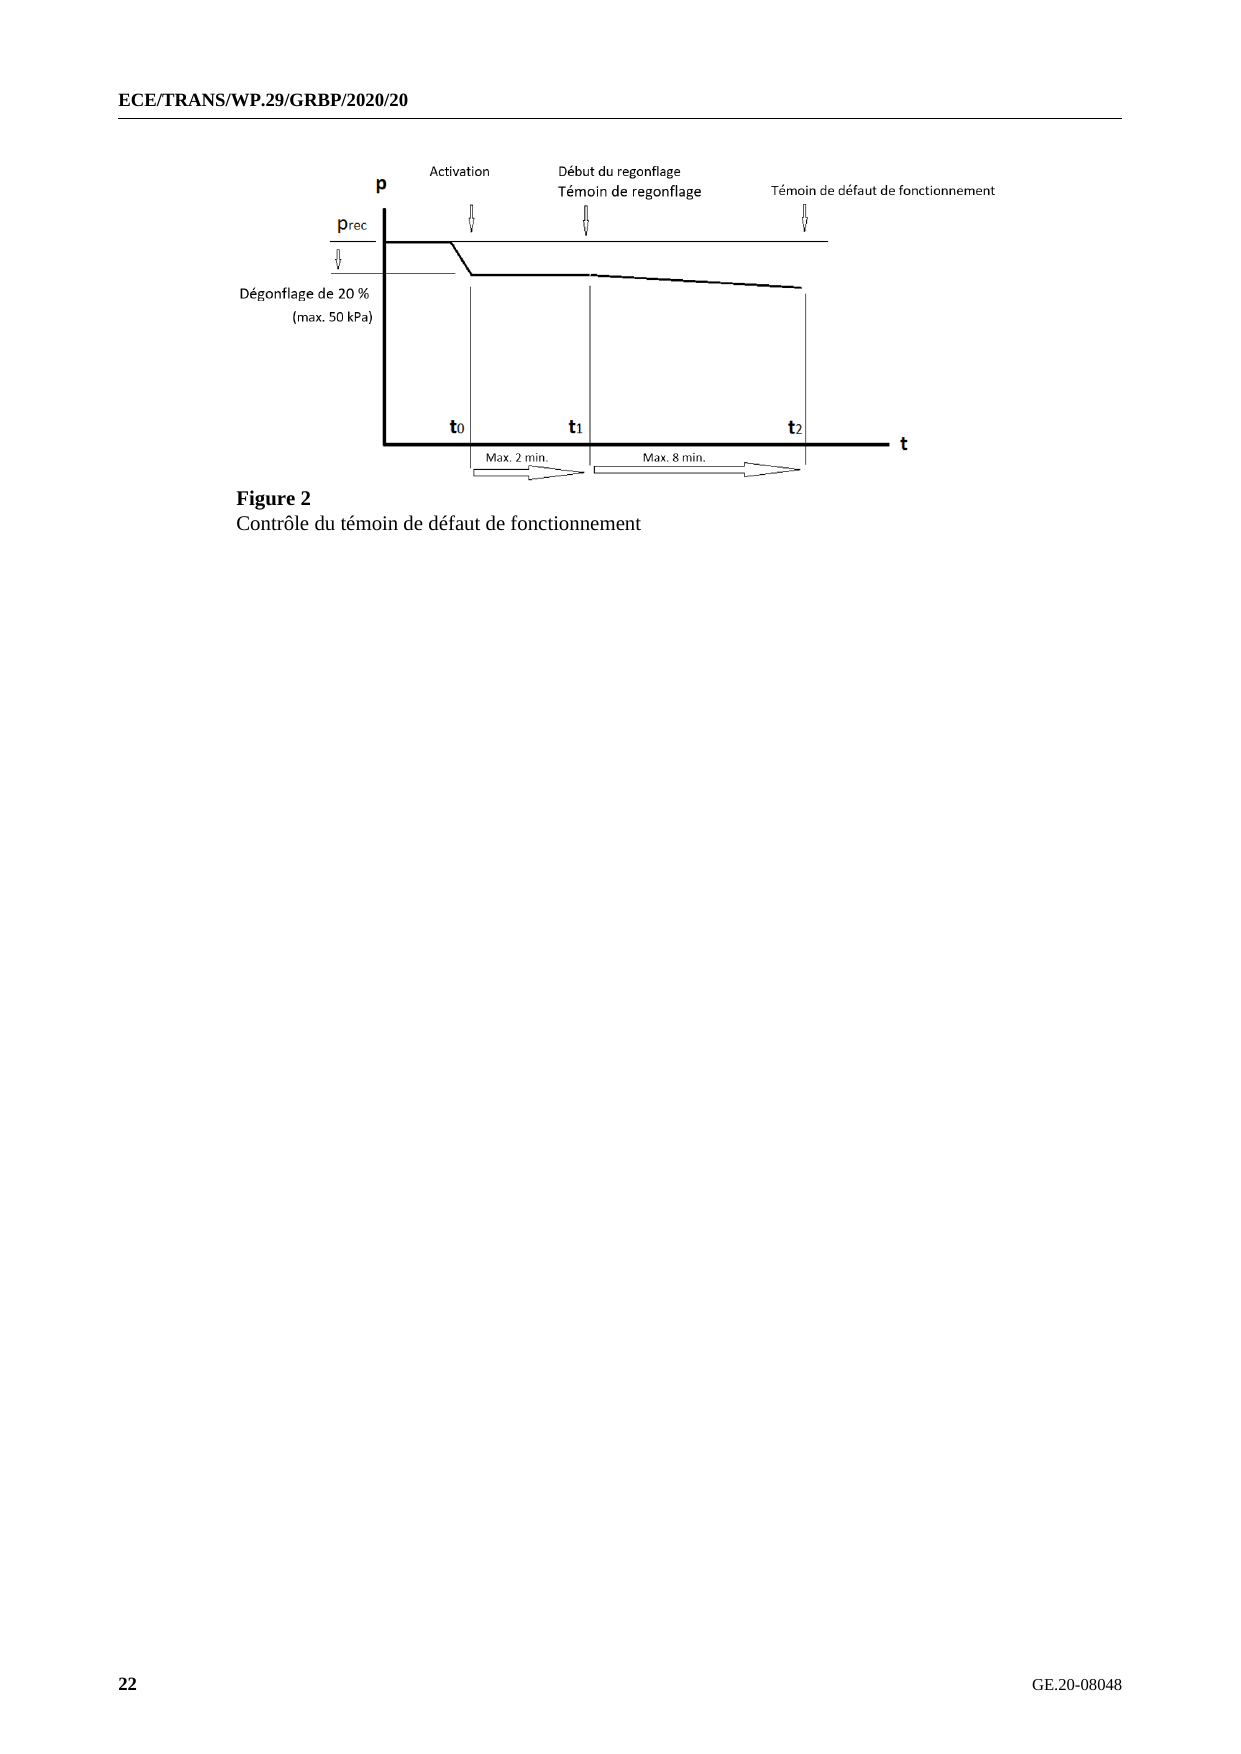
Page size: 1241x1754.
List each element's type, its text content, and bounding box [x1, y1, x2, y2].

picture [236, 147, 1004, 485]
text Figure 2 [236, 485, 1004, 510]
text Contrôle du témoin de défaut de fonctionnement [236, 510, 1004, 535]
